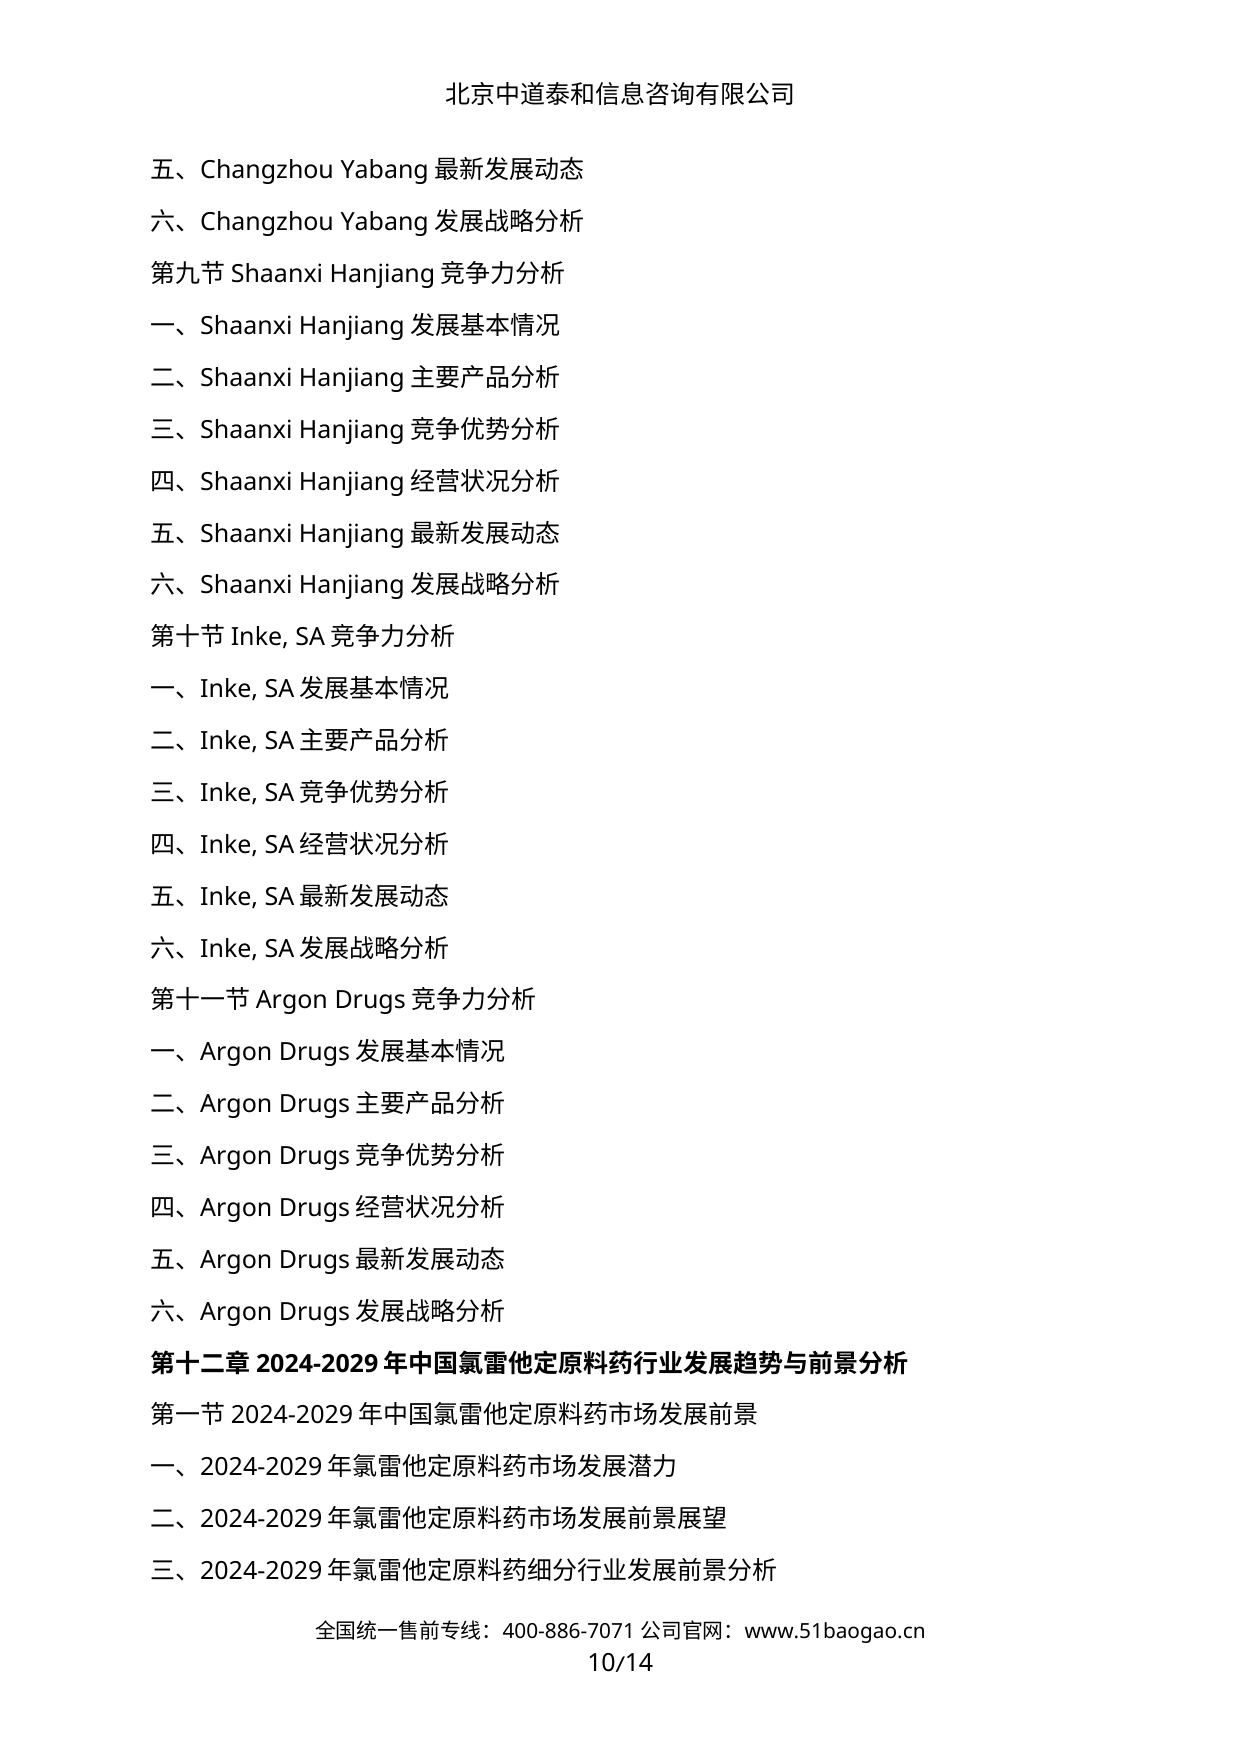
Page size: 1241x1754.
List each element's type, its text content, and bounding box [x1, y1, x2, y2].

text 二、Inke, SA主要产品分析 [150, 721, 1090, 757]
text 五、Argon Drugs最新发展动态 [150, 1239, 1090, 1276]
text 六、Shaanxi Hanjiang发展战略分析 [150, 565, 1090, 601]
text 四、Shaanxi Hanjiang经营状况分析 [150, 461, 1090, 497]
text 一、Argon Drugs发展基本情况 [150, 1032, 1090, 1068]
text 第九节 Shaanxi Hanjiang竞争力分析 [150, 254, 1090, 290]
text 一、2024-2029年氯雷他定原料药市场发展潜力 [150, 1447, 1090, 1483]
text 五、Changzhou Yabang最新发展动态 [150, 150, 1090, 186]
text 三、Shaanxi Hanjiang竞争优势分析 [150, 409, 1090, 446]
text 二、Argon Drugs主要产品分析 [150, 1084, 1090, 1120]
text 一、Inke, SA发展基本情况 [150, 669, 1090, 705]
text 三、Inke, SA竞争优势分析 [150, 772, 1090, 809]
text 第十一节 Argon Drugs竞争力分析 [150, 980, 1090, 1016]
text 第一节 2024-2029年中国氯雷他定原料药市场发展前景 [150, 1395, 1090, 1431]
text 四、Inke, SA经营状况分析 [150, 824, 1090, 861]
text 第十二章 2024-2029年中国氯雷他定原料药行业发展趋势与前景分析 [150, 1343, 1090, 1379]
text 五、Inke, SA最新发展动态 [150, 876, 1090, 912]
text 二、Shaanxi Hanjiang主要产品分析 [150, 357, 1090, 394]
text 第十节 Inke, SA竞争力分析 [150, 617, 1090, 653]
text 三、2024-2029年氯雷他定原料药细分行业发展前景分析 [150, 1551, 1090, 1587]
text 一、Shaanxi Hanjiang发展基本情况 [150, 306, 1090, 342]
text 四、Argon Drugs经营状况分析 [150, 1187, 1090, 1224]
text 六、Argon Drugs发展战略分析 [150, 1291, 1090, 1327]
text 五、Shaanxi Hanjiang最新发展动态 [150, 513, 1090, 549]
text 六、Inke, SA发展战略分析 [150, 928, 1090, 964]
text 六、Changzhou Yabang发展战略分析 [150, 202, 1090, 238]
text 三、Argon Drugs竞争优势分析 [150, 1136, 1090, 1172]
text 二、2024-2029年氯雷他定原料药市场发展前景展望 [150, 1499, 1090, 1535]
